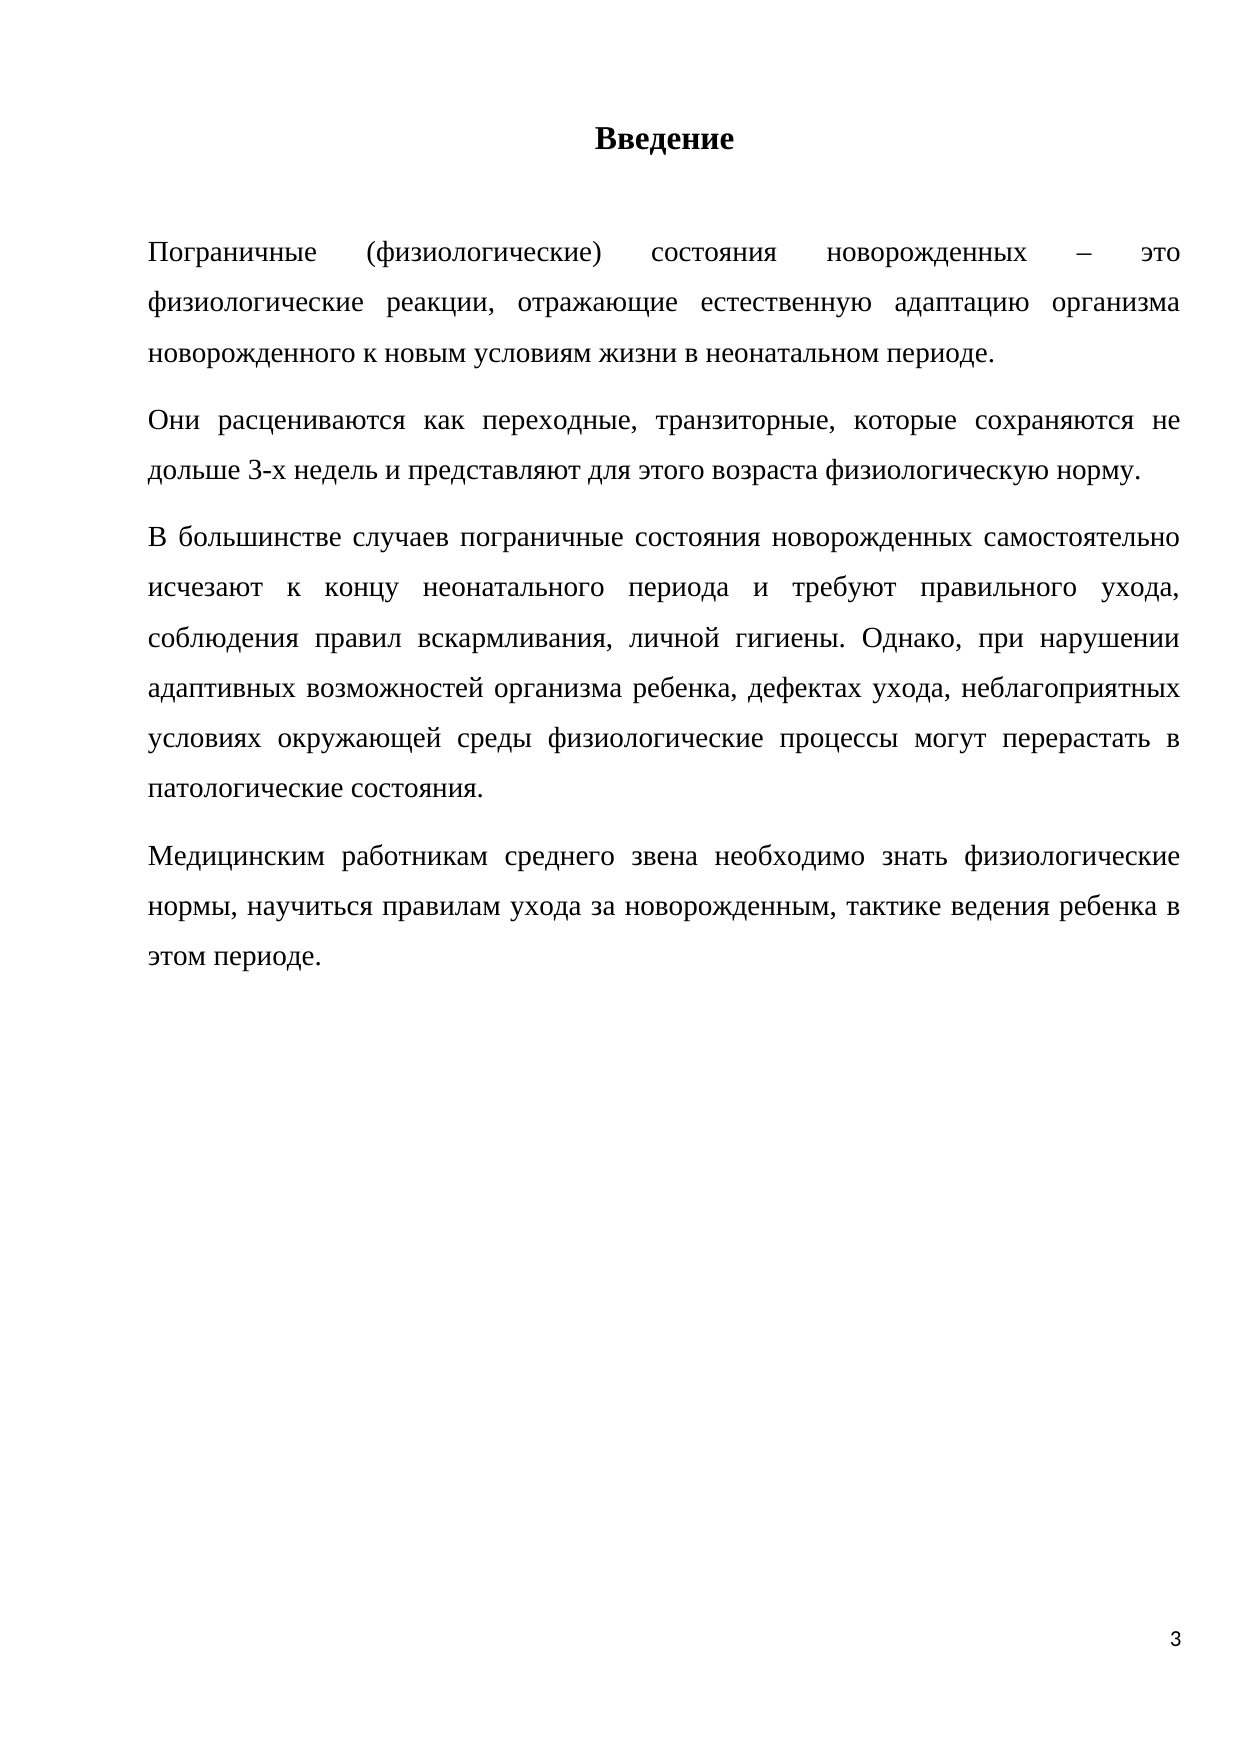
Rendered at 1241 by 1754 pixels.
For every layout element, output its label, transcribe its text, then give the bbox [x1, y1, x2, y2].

text Медицинским работникам среднего звена необходимо знать физиологические нормы, научиться правилам ухода за новорожденным, тактике ведения ребенка в этом периоде. [148, 838, 1181, 972]
text Пограничные (физиологические) состояния новорожденных – это физиологические реакции, отражающие естественную адаптацию организма новорожденного к новым условиям жизни в неонатальном периоде. [148, 234, 1181, 368]
text Они расцениваются как переходные, транзиторные, которые сохраняются не дольше 3-х недель и представляют для этого возраста физиологическую норму. [148, 402, 1181, 486]
text Введение [148, 118, 1181, 156]
text В большинстве случаев пограничные состояния новорожденных самостоятельно исчезают к концу неонатального периода и требуют правильного ухода, соблюдения правил вскармливания, личной гигиены. Однако, при нарушении адаптивных возможностей организма ребенка, дефектах ухода, неблагоприятных условиях окружающей среды физиологические процессы могут перерастать в патологические состояния. [148, 519, 1181, 804]
